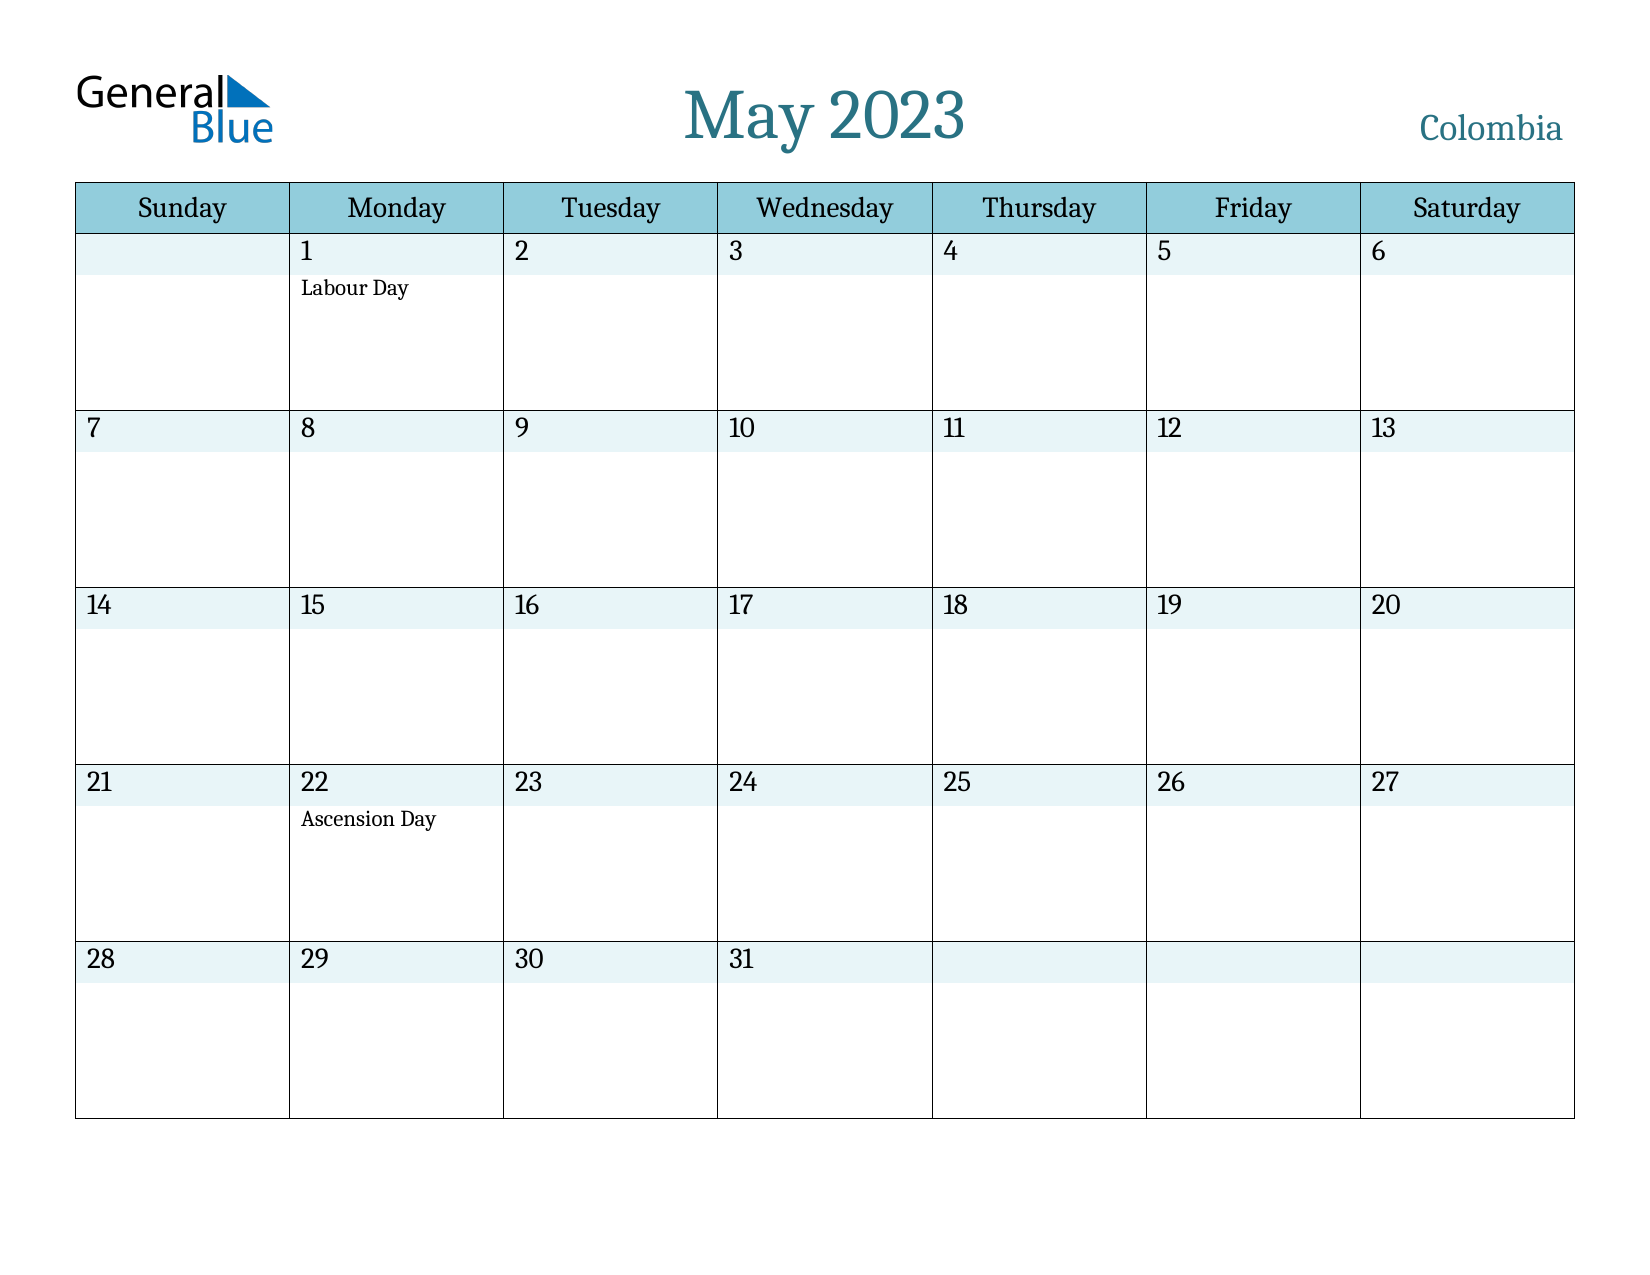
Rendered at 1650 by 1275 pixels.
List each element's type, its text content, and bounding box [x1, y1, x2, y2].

table_cell [1147, 983, 1360, 1118]
table_cell 28 [76, 942, 289, 983]
table_cell [76, 806, 289, 941]
table_cell Ascension Day [290, 806, 503, 941]
table_cell 23 [504, 765, 717, 806]
table_cell [290, 983, 503, 1118]
table_header Colombia [1146, 75, 1574, 182]
table_cell Thursday [933, 183, 1146, 233]
table_cell [718, 452, 932, 587]
table_cell [933, 275, 1146, 410]
table_cell Monday [290, 183, 503, 233]
table_cell [1147, 629, 1360, 764]
table_cell [933, 452, 1146, 587]
table_cell 29 [290, 942, 503, 983]
table_cell 25 [933, 765, 1146, 806]
table_cell [1361, 275, 1574, 410]
table_cell Saturday [1361, 183, 1574, 233]
table_cell 27 [1361, 765, 1574, 806]
table_cell 30 [504, 942, 717, 983]
table_cell [76, 275, 289, 410]
table_cell 20 [1361, 588, 1574, 629]
table_cell 1 [290, 234, 503, 275]
table_cell 5 [1147, 234, 1360, 275]
table_cell 31 [718, 942, 932, 983]
table_cell [718, 275, 932, 410]
table_cell [1147, 275, 1360, 410]
table_cell 24 [718, 765, 932, 806]
table_cell 14 [76, 588, 289, 629]
table_header May 2023 [504, 75, 1146, 182]
table_cell 15 [290, 588, 503, 629]
table_cell Sunday [76, 183, 289, 233]
table_cell 19 [1147, 588, 1360, 629]
table_cell [504, 983, 717, 1118]
table_cell [933, 806, 1146, 941]
table_header [76, 75, 503, 182]
table_cell [718, 806, 932, 941]
table_cell 11 [933, 411, 1146, 452]
table_cell 3 [718, 234, 932, 275]
table_cell 8 [290, 411, 503, 452]
table_cell 26 [1147, 765, 1360, 806]
table_cell 4 [933, 234, 1146, 275]
table_cell [718, 983, 932, 1118]
table_cell [1361, 806, 1574, 941]
table_cell [76, 452, 289, 587]
table_cell [1361, 629, 1574, 764]
table_cell [1147, 942, 1360, 983]
table_cell [933, 629, 1146, 764]
table_cell [933, 942, 1146, 983]
table_cell Wednesday [718, 183, 932, 233]
table_cell 18 [933, 588, 1146, 629]
table_cell 7 [76, 411, 289, 452]
table_cell [504, 806, 717, 941]
table_cell Tuesday [504, 183, 717, 233]
table_cell 9 [504, 411, 717, 452]
table_cell 12 [1147, 411, 1360, 452]
table_cell [76, 629, 289, 764]
table_cell [290, 452, 503, 587]
table_cell 22 [290, 765, 503, 806]
table_cell 17 [718, 588, 932, 629]
table_cell 10 [718, 411, 932, 452]
picture [77, 75, 273, 143]
table_cell [1147, 806, 1360, 941]
table_cell Friday [1147, 183, 1360, 233]
table_cell Labour Day [290, 275, 503, 410]
table_cell [504, 452, 717, 587]
table_cell [76, 234, 289, 275]
table_cell [718, 629, 932, 764]
table_cell 21 [76, 765, 289, 806]
table_cell [1361, 983, 1574, 1118]
table_cell 2 [504, 234, 717, 275]
table_cell 16 [504, 588, 717, 629]
table_cell [504, 275, 717, 410]
table_cell [504, 629, 717, 764]
table_cell 13 [1361, 411, 1574, 452]
table_cell [76, 983, 289, 1118]
table_cell [1147, 452, 1360, 587]
table_cell [1361, 942, 1574, 983]
table_cell [1361, 452, 1574, 587]
table_cell [933, 983, 1146, 1118]
table_cell [290, 629, 503, 764]
table_cell 6 [1361, 234, 1574, 275]
